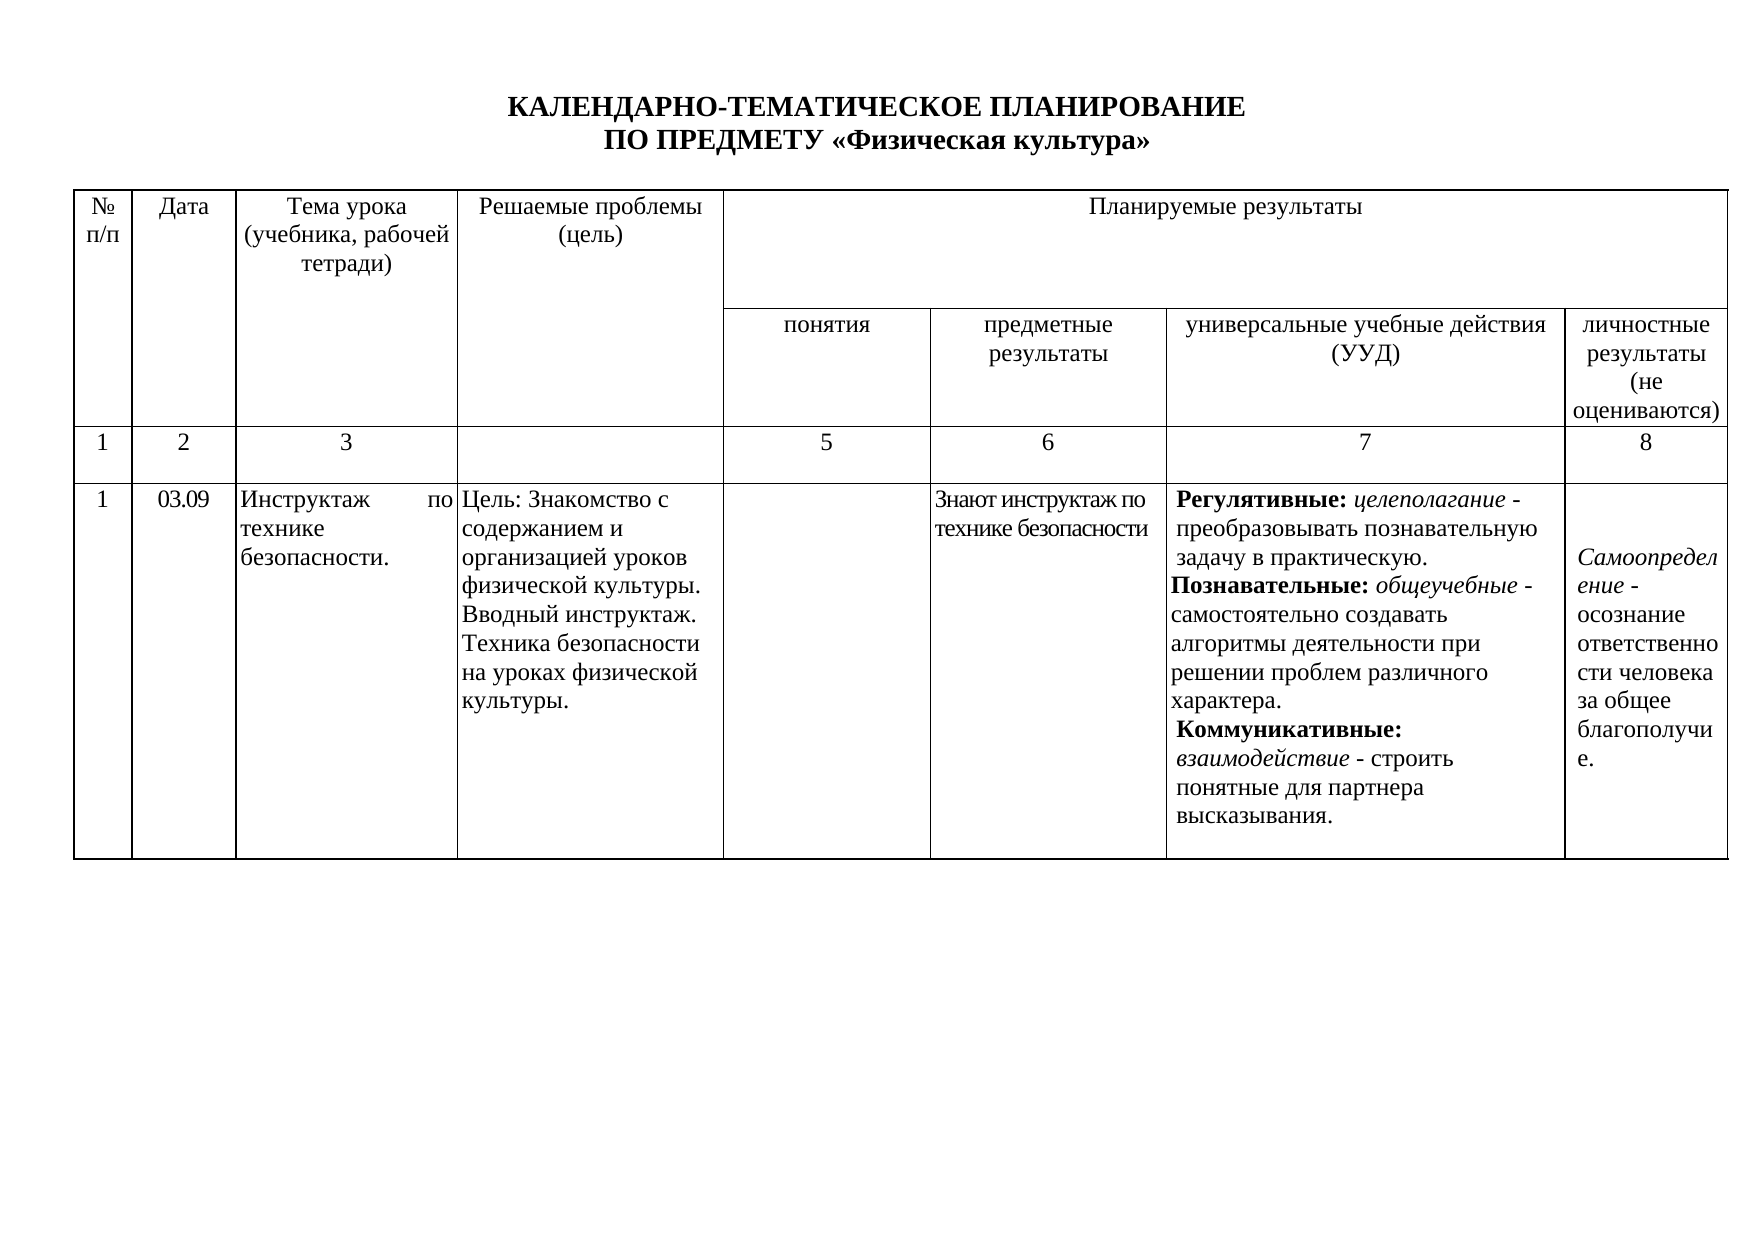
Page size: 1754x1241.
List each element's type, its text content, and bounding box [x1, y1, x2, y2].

table_cell Цель: Знакомство с содержанием и организацией уроков физической культуры. Вводный инструктаж. Техника безопасности на уроках физической культуры. [458, 484, 723, 858]
table_cell 2 [133, 427, 235, 483]
table_cell [458, 427, 723, 483]
table_header Планируемые результаты [724, 191, 1727, 307]
table_cell универсальные учебные действия (УУД) [1167, 309, 1564, 426]
table_header Дата [133, 191, 235, 307]
table_cell Знают инструктаж по технике безопасности [931, 484, 1166, 858]
table_cell 8 [1566, 427, 1727, 483]
table_header Решаемые проблемы (цель) [458, 191, 723, 307]
table_cell Самоопределение - осознание ответственности человека за общее благополучие. [1566, 484, 1727, 858]
table_cell Инструктаж по технике безопасности. [237, 484, 457, 858]
table_cell 5 [724, 427, 930, 483]
text КАЛЕНДАРНО-ТЕМАТИЧЕСКОЕ ПЛАНИРОВАНИЕ [118, 89, 1636, 122]
table_cell 6 [931, 427, 1166, 483]
table_cell [724, 484, 930, 858]
table_cell [75, 308, 131, 426]
table_header Тема урока (учебника, рабочей тетради) [237, 191, 457, 307]
table_cell 1 [75, 484, 131, 858]
table_header № п/п [75, 191, 131, 307]
table_cell предметные результаты [931, 309, 1166, 426]
table_cell [133, 308, 235, 426]
table_cell [458, 308, 723, 426]
table_cell понятия [724, 309, 930, 426]
table_cell 1 [75, 427, 131, 483]
table_cell личностные результаты (не оцениваются) [1566, 309, 1727, 426]
table_cell [237, 308, 457, 426]
table_cell 3 [237, 427, 457, 483]
table_cell Регулятивные: целеnолагание - преобразовывать познавательную задачу в практическую. Познавательные: общеучебные - самостоятельно создавать алгоритмы деятельности при решении проблем различного характера. Коммуникативные: взаимодействие - строить понятные для партнера высказывания. [1167, 484, 1564, 858]
table_cell 03.09 [133, 484, 235, 858]
table_cell 7 [1167, 427, 1564, 483]
text ПО ПРЕДМЕТУ «Физическая культура» [118, 122, 1636, 156]
